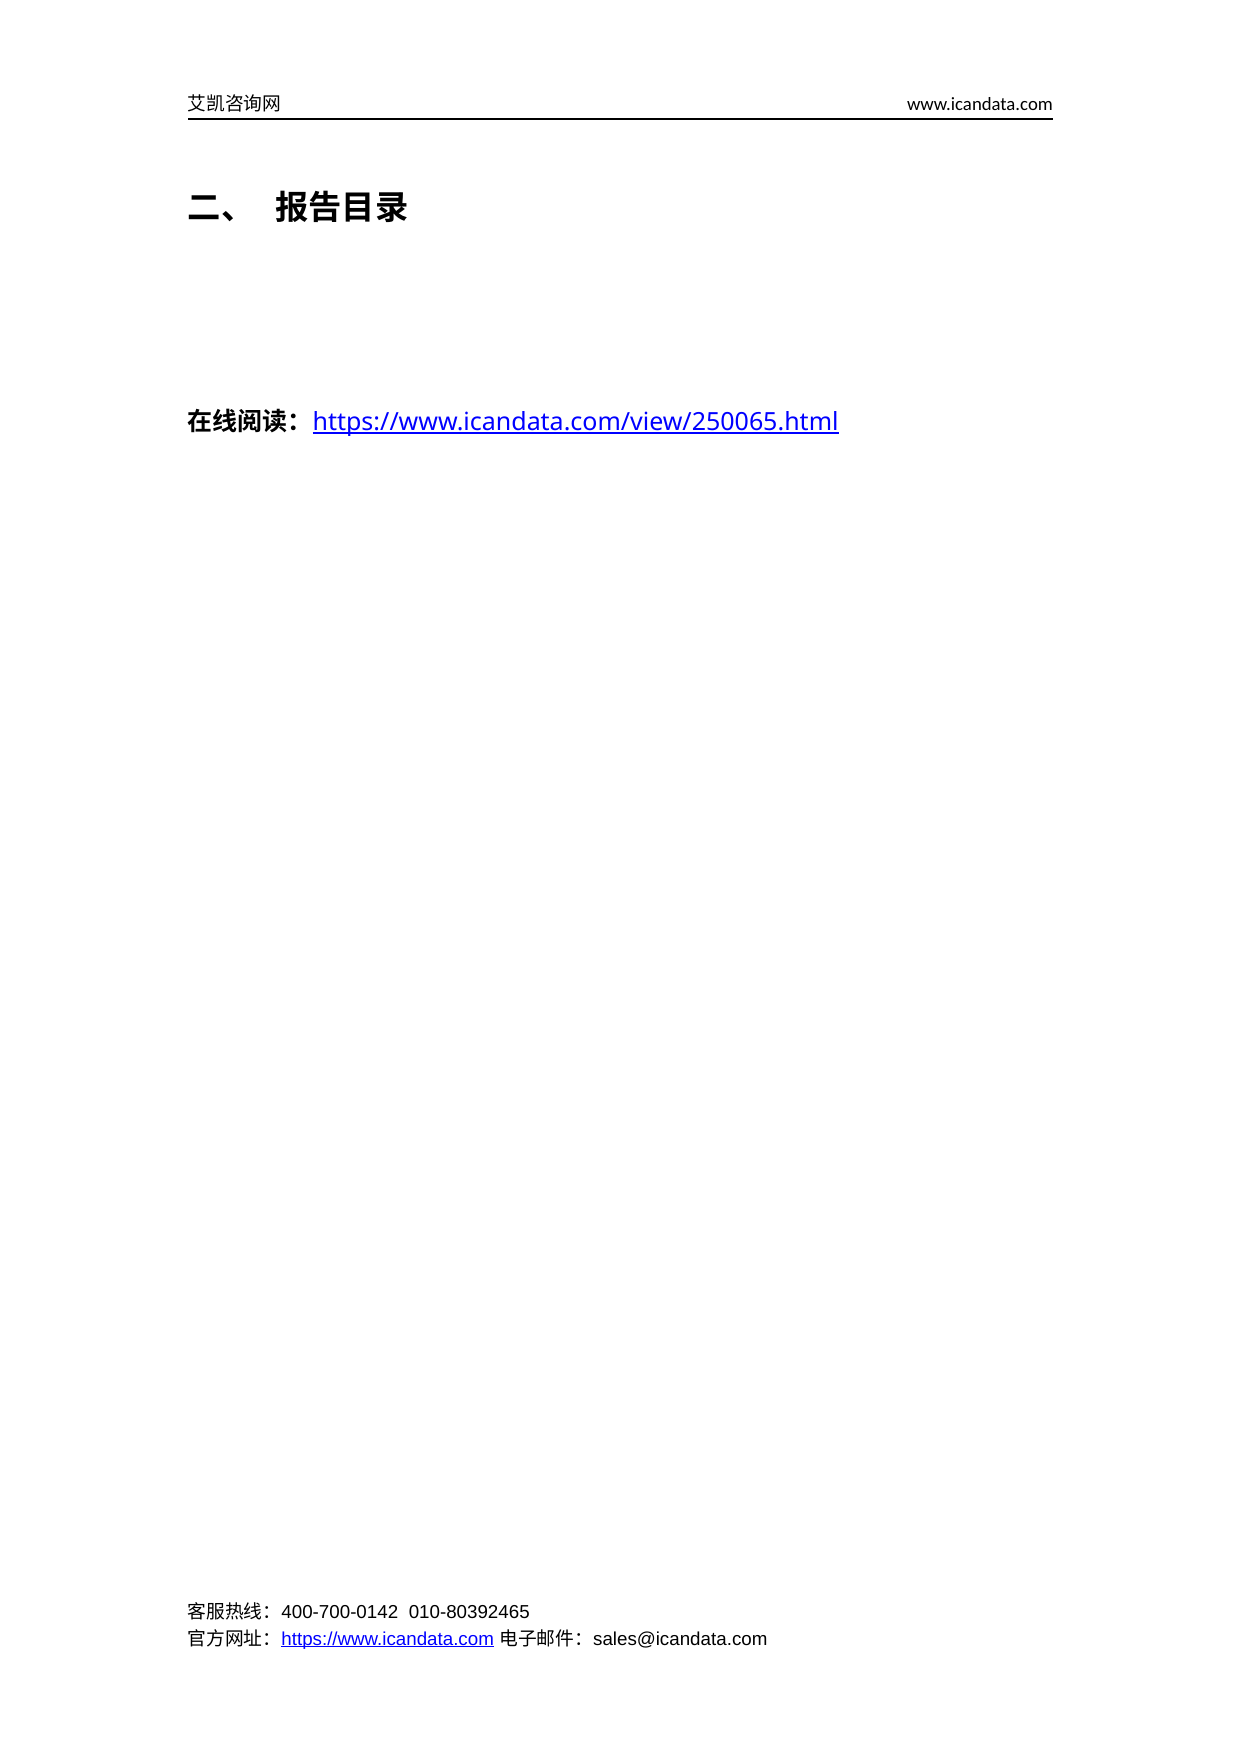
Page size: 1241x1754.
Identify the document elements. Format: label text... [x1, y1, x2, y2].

subtitle 报告目录 [187, 172, 1053, 237]
text 在线阅读：https://www.icandata.com/view/250065.html [187, 387, 1053, 452]
